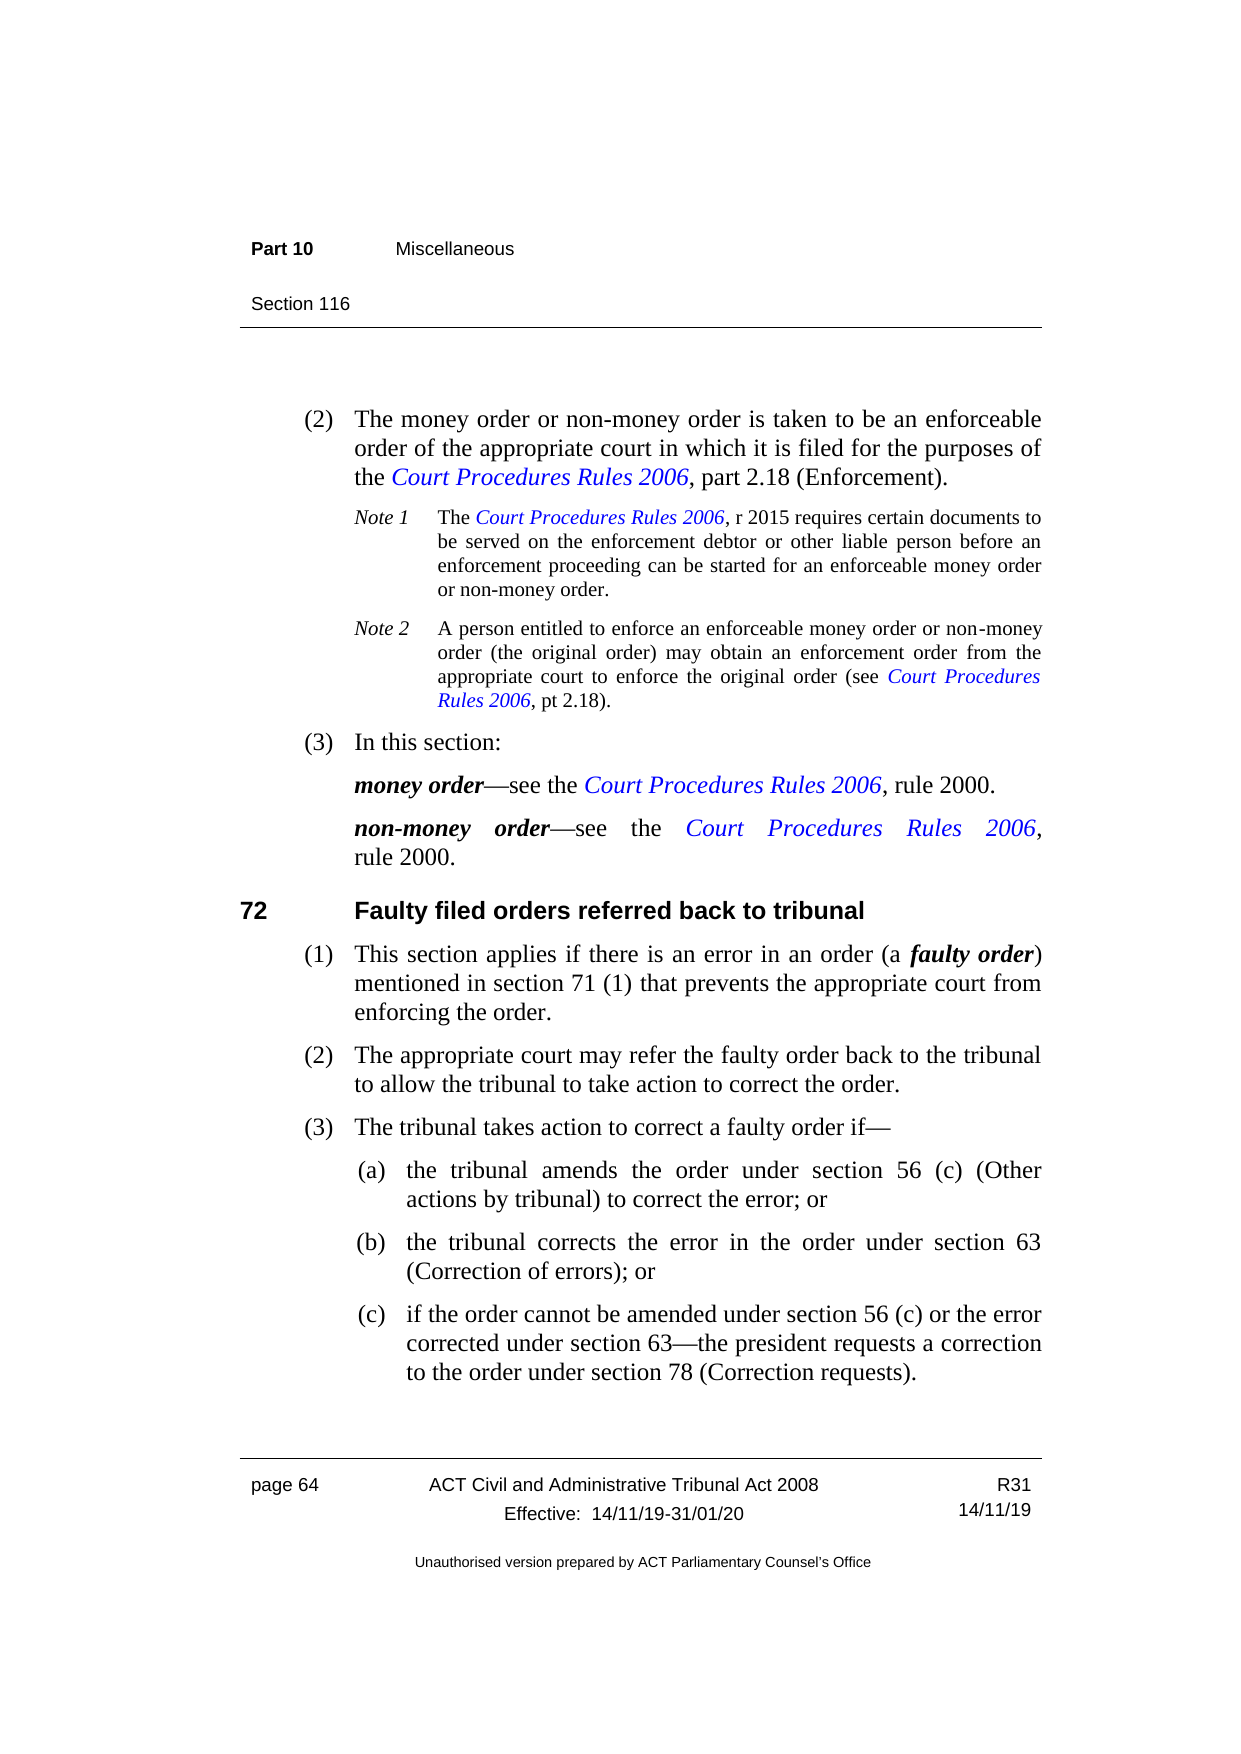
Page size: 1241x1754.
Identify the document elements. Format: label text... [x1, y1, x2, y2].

text (c) if the order cannot be amended under section 56 (c) or the error corrected under section 63—the president requests a correction to the order under section 78 (Correction requests). [239, 1299, 1042, 1386]
text (2) The appropriate court may refer the faulty order back to the tribunal to allow the tribunal to take action to correct the order. [239, 1040, 1042, 1097]
text (b) the tribunal corrects the error in the order under section 63 (Correction of errors); or [239, 1227, 1042, 1285]
text money order—see the Court Procedures Rules 2006, rule 2000. [354, 770, 1042, 799]
text (3) The tribunal takes action to correct a faulty order if— [239, 1112, 1042, 1141]
text (3) In this section: [239, 727, 1042, 755]
text non-money order—see the Court Procedures Rules 2006, rule 2000. [354, 813, 1042, 871]
text (1) This section applies if there is an error in an order (a faulty order) mentioned in section 71 (1) that prevents the appropriate court from enforcing the order. [239, 939, 1042, 1025]
text Note 1 The Court Procedures Rules 2006, r 2015 requires certain documents to be served on the enforcement debtor or other liable person before an enforcement proceeding can be started for an enforceable money order or non-money order. [354, 505, 1042, 601]
text Note 2 A person entitled to enforce an enforceable money order or non-money order (the original order) may obtain an enforcement order from the appropriate court to enforce the original order (see Court Procedures Rules 2006, pt 2.18). [354, 616, 1042, 712]
text 72 Faulty filed orders referred back to tribunal [239, 896, 1042, 924]
text (a) the tribunal amends the order under section 56 (c) (Other actions by tribunal) to correct the error; or [239, 1155, 1042, 1213]
text (2) The money order or non-money order is taken to be an enforceable order of the appropriate court in which it is filed for the purposes of the Court Procedures Rules 2006, part 2.18 (Enforcement). [239, 404, 1042, 490]
